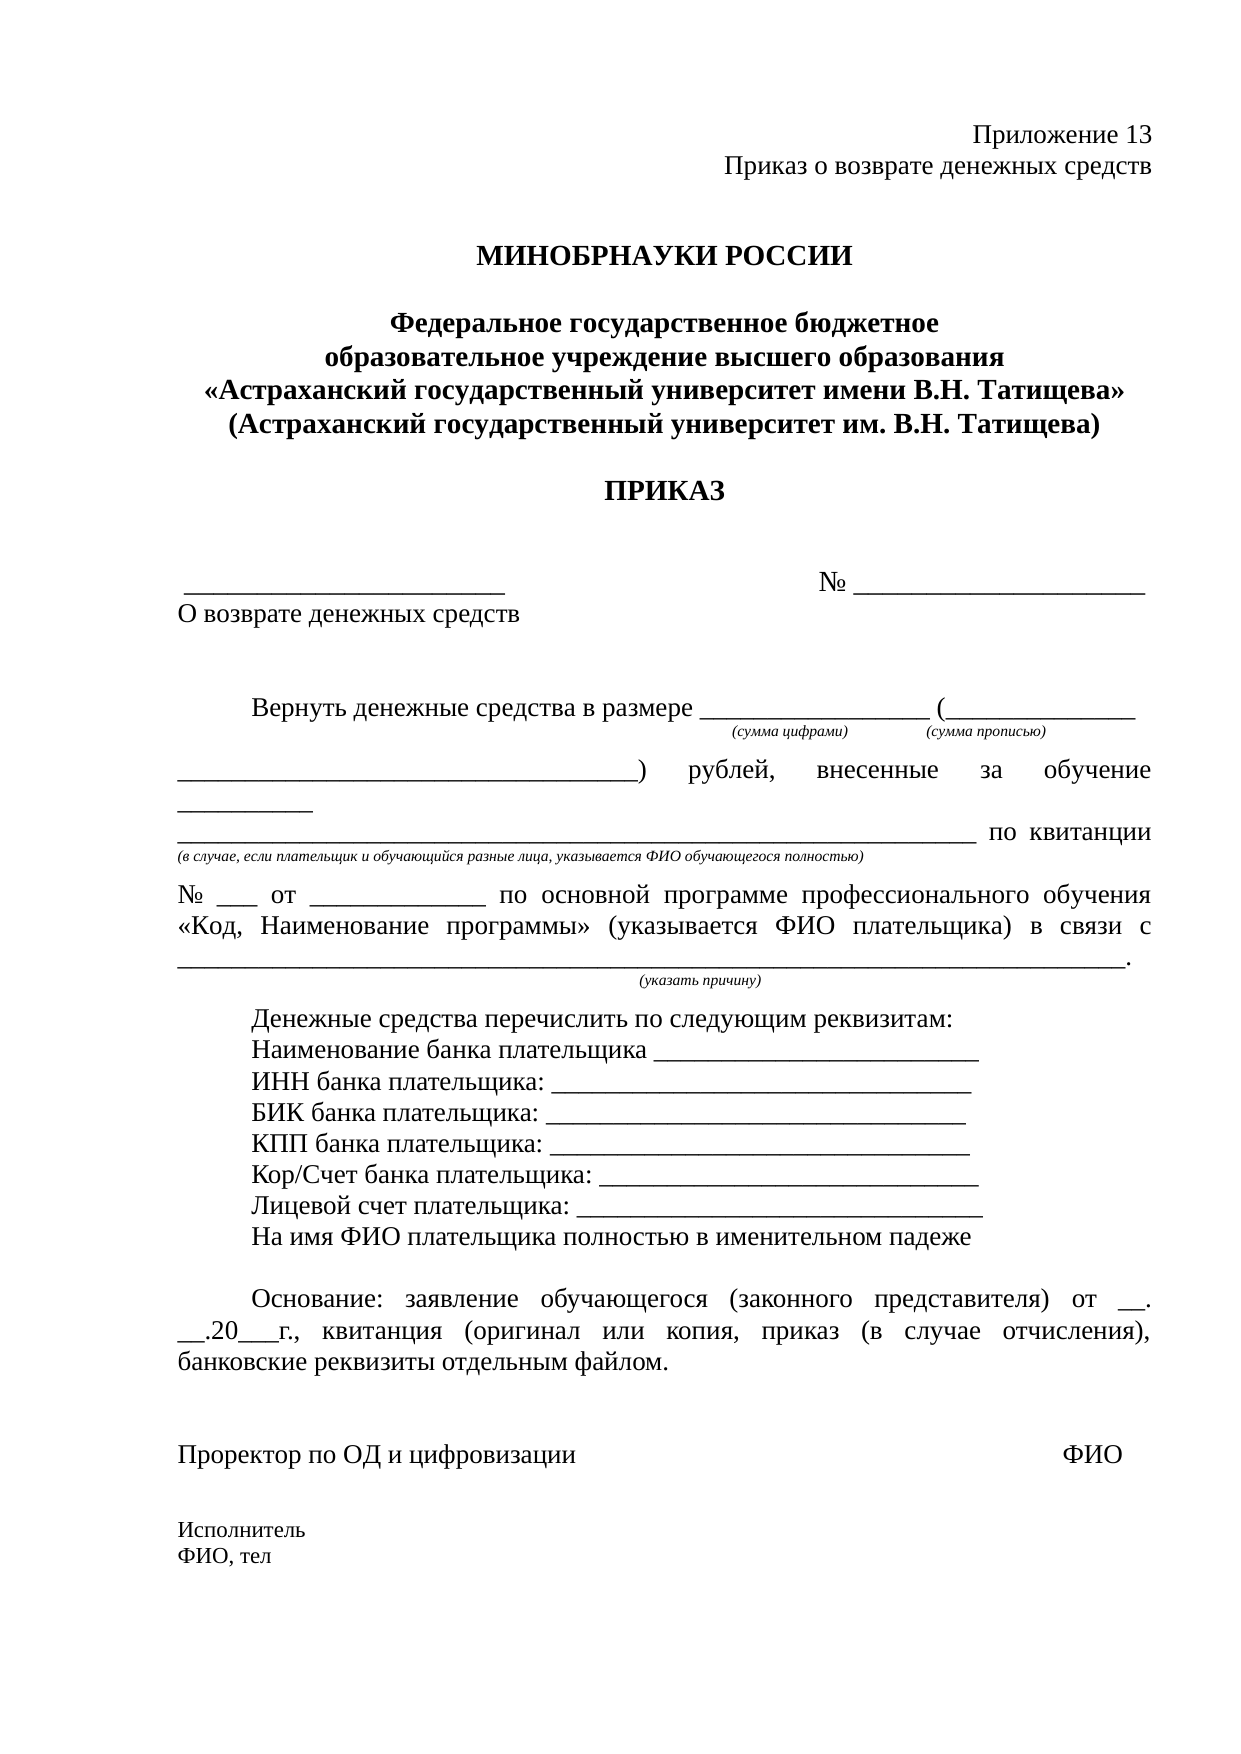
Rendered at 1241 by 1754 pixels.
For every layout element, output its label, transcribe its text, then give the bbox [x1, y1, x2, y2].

text ______________________ № ____________________ [177, 564, 1152, 597]
text Исполнитель [177, 1516, 1152, 1542]
text БИК банка плательщика: _______________________________ [177, 1096, 1152, 1127]
text На имя ФИО плательщика полностью в именительном падеже [177, 1220, 1152, 1251]
text Кор/Счет банка плательщика: ____________________________ [177, 1158, 1152, 1189]
text Вернуть денежные средства в размере _________________ (______________ [177, 691, 1152, 722]
text Лицевой счет плательщика: ______________________________ [177, 1189, 1152, 1220]
text МИНОБРНАУКИ РОССИИ [177, 238, 1152, 272]
text Приказ о возврате денежных средств [177, 149, 1152, 180]
text Приложение 13 [177, 118, 1152, 149]
text ФИО, тел [177, 1542, 1152, 1569]
text образовательное учреждение высшего образования [177, 339, 1152, 372]
text __________________________________) рублей, внесенные за обучение __________ [177, 753, 1152, 815]
text Основание: заявление обучающегося (законного представителя) от __. __.20___г., квитанция (оригинал или копия, приказ (в случае отчисления), банковские реквизиты отдельным файлом. [177, 1283, 1152, 1376]
text (указать причину) [177, 971, 1152, 1002]
text (Астраханский государственный университет им. В.Н. Татищева) [177, 406, 1152, 439]
text О возврате денежных средств [177, 597, 1152, 628]
text (сумма цифрами) (сумма прописью) [177, 722, 1152, 753]
text КПП банка плательщика: _______________________________ [177, 1127, 1152, 1158]
text Наименование банка плательщика ________________________ [177, 1033, 1152, 1064]
text ИНН банка плательщика: _______________________________ [177, 1064, 1152, 1096]
text № ___ от _____________ по основной программе профессионального обучения «Код, Наименование программы» (указывается ФИО плательщика) в связи с ______________________________________________________________________. [177, 878, 1152, 971]
text ПРИКАЗ [177, 473, 1152, 506]
text Проректор по ОД и цифровизации ФИО [177, 1438, 1152, 1469]
text Федеральное государственное бюджетное [177, 305, 1152, 339]
text Денежные средства перечислить по следующим реквизитам: [177, 1002, 1152, 1033]
text «Астраханский государственный университет имени В.Н. Татищева» [177, 372, 1152, 406]
text ___________________________________________________________ по квитанции (в случае, если плательщик и обучающийся разные лица, указывается ФИО обучающегося полностью) [177, 815, 1152, 878]
